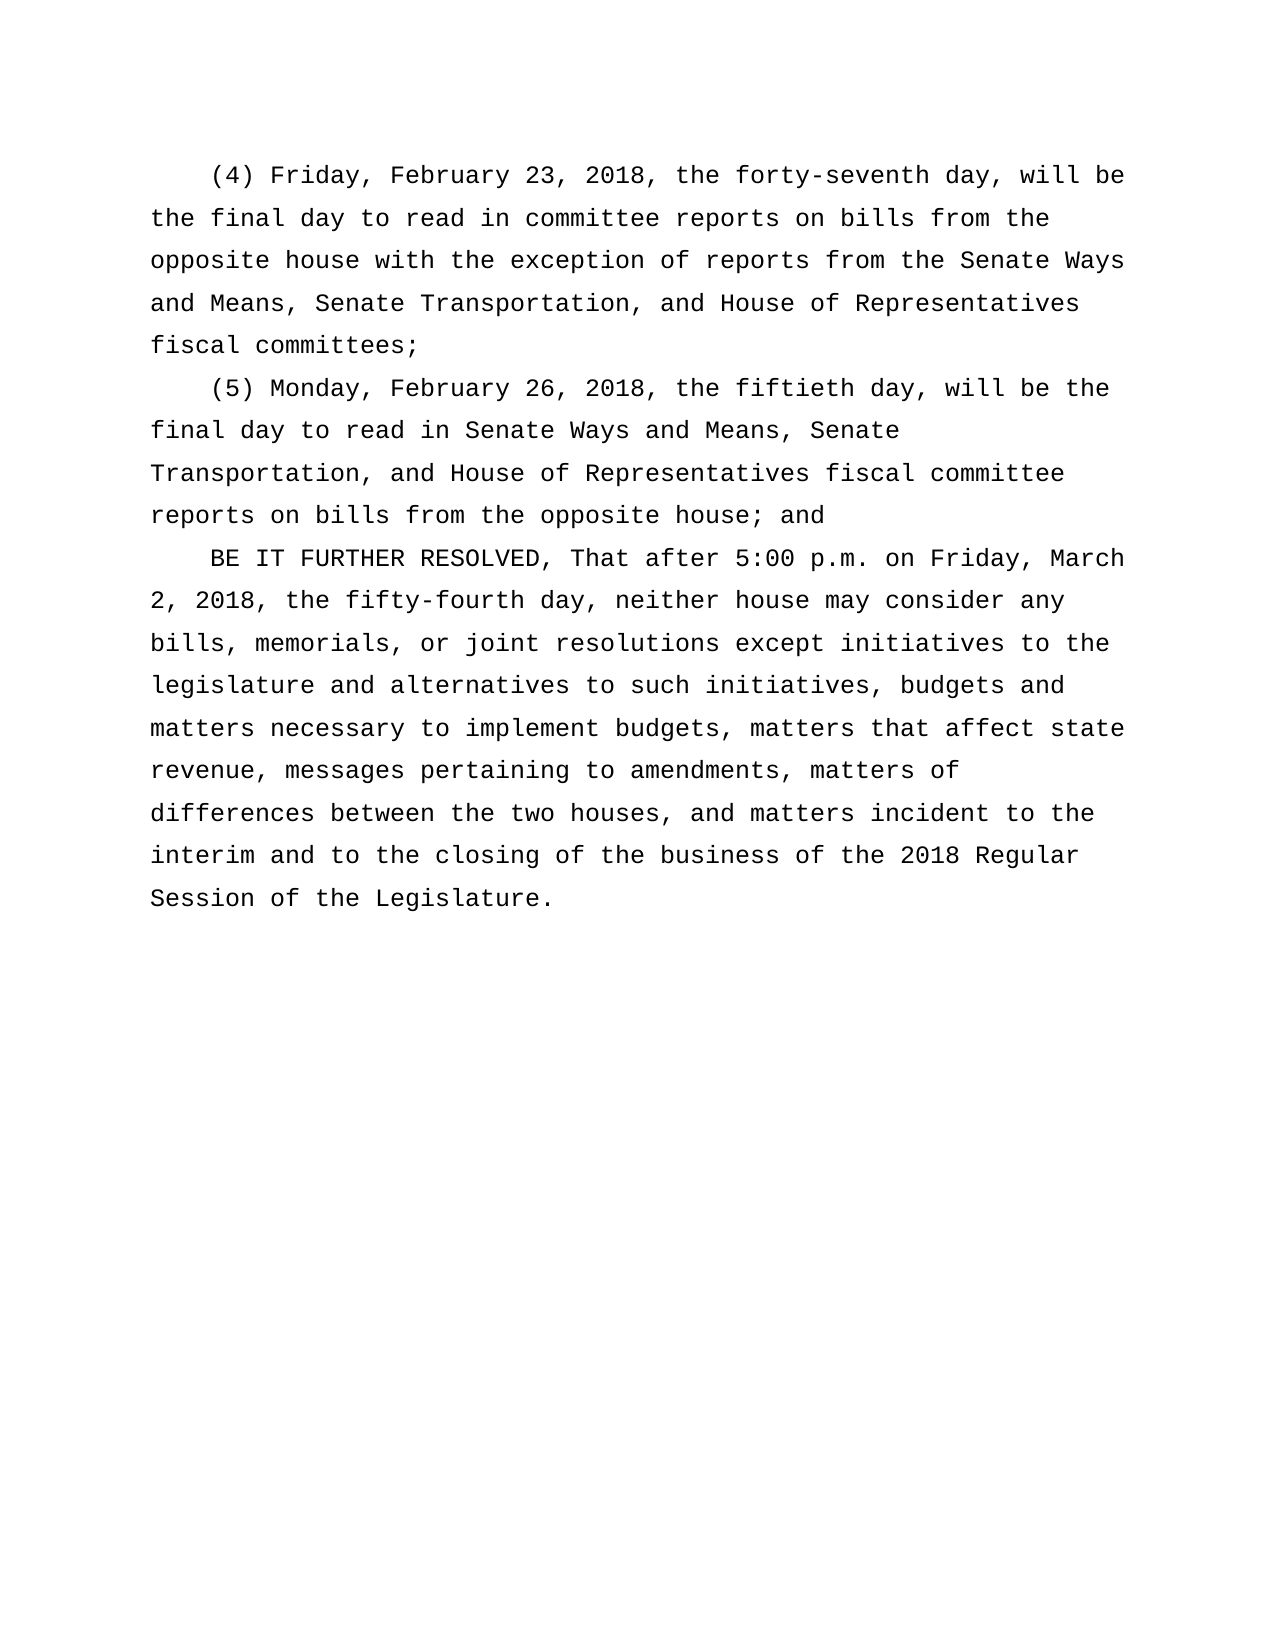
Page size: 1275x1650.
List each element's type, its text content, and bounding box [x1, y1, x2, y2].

text BE IT FURTHER RESOLVED, That after 5:00 p.m. on Friday, March 2, 2018, the fifty-fourth day, neither house may consider any bills, memorials, or joint resolutions except initiatives to the legislature and alternatives to such initiatives, budgets and matters necessary to implement budgets, matters that affect state revenue, messages pertaining to amendments, matters of differences between the two houses, and matters incident to the interim and to the closing of the business of the 2018 Regular Session of the Legislature. [150, 532, 1125, 915]
text (4) Friday, February 23, 2018, the forty-seventh day, will be the final day to read in committee reports on bills from the opposite house with the exception of reports from the Senate Ways and Means, Senate Transportation, and House of Representatives fiscal committees; [150, 150, 1125, 362]
text (5) Monday, February 26, 2018, the fiftieth day, will be the final day to read in Senate Ways and Means, Senate Transportation, and House of Representatives fiscal committee reports on bills from the opposite house; and [150, 362, 1125, 532]
